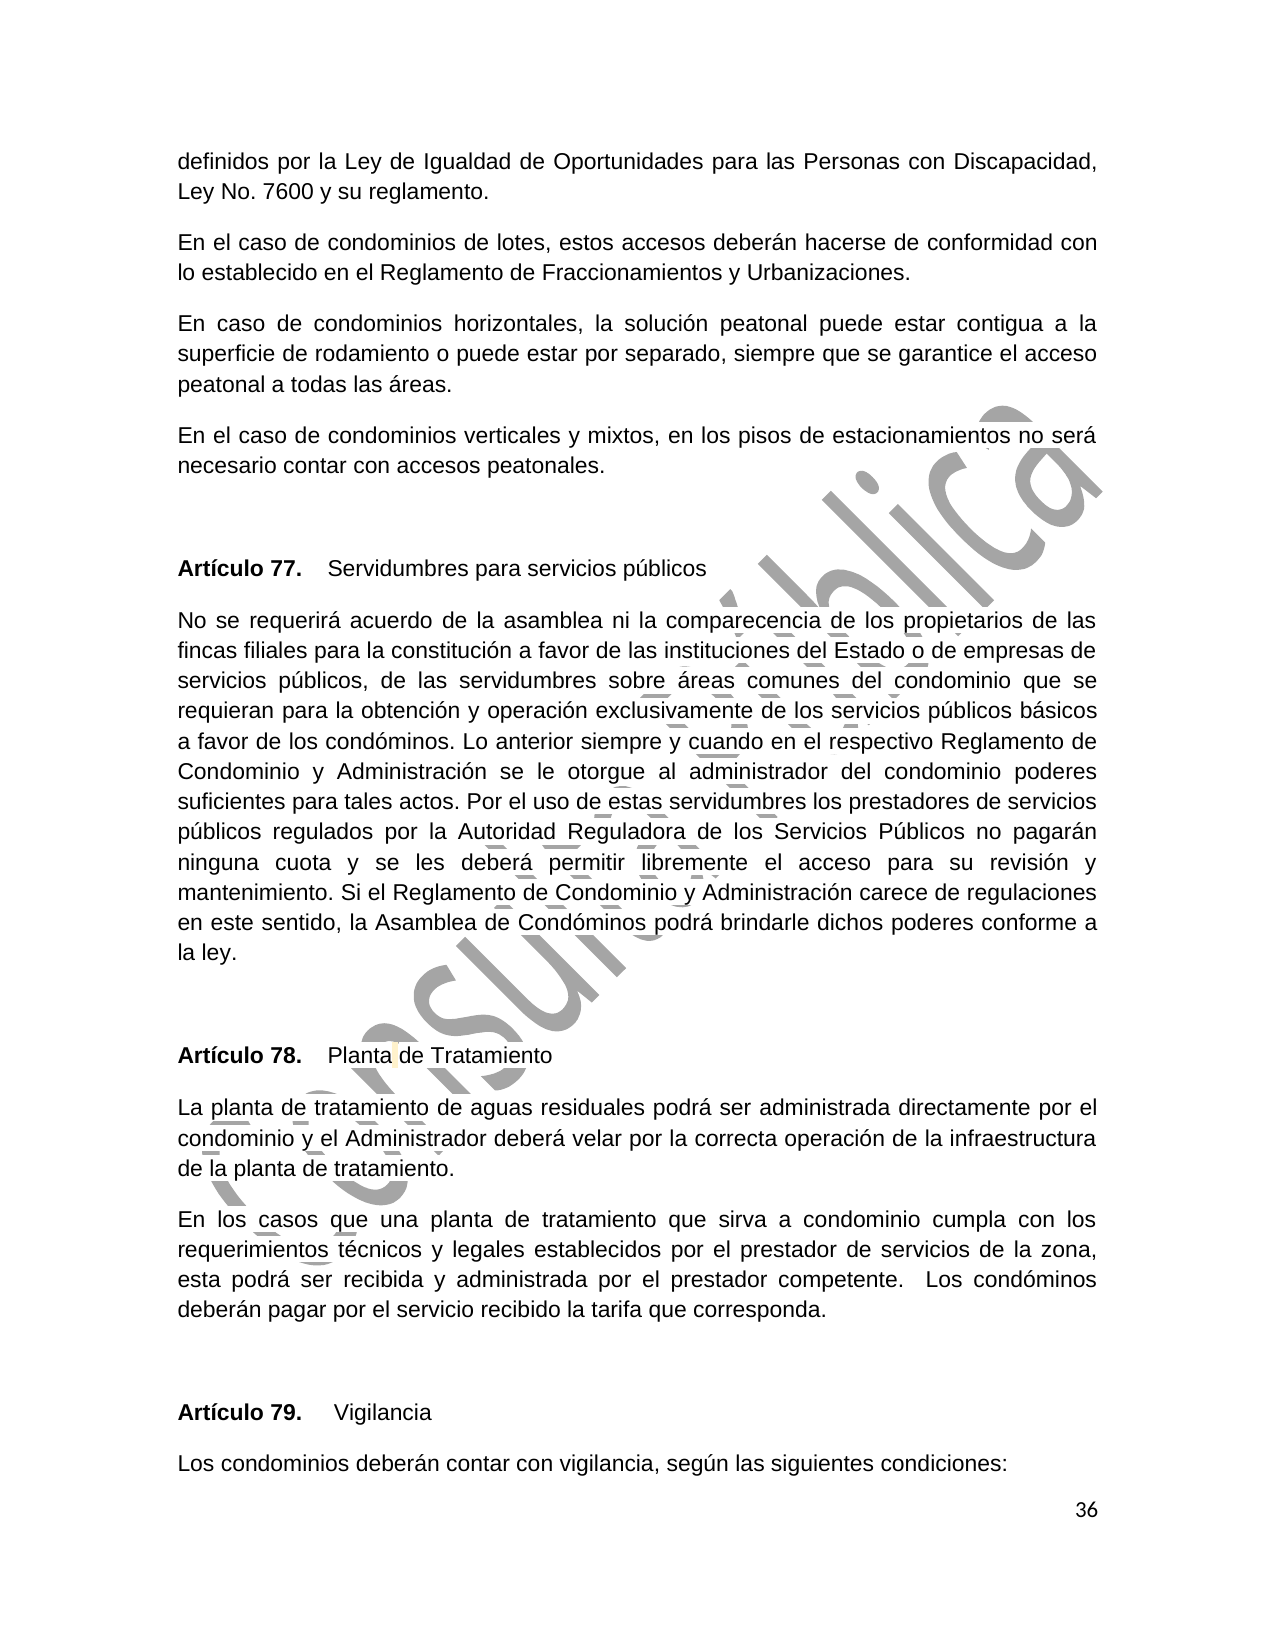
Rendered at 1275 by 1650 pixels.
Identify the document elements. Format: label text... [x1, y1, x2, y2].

list Vigilancia [177, 1398, 1098, 1425]
text En el caso de condominios verticales y mixtos, en los pisos de estacionamientos no será necesario contar con accesos peatonales. [177, 448, 1098, 478]
text En los casos que una planta de tratamiento que sirva a condominio cumpla con los requerimientos técnicos y legales establecidos por el prestador de servicios de la zona, esta podrá ser recibida y administrada por el prestador competente. Los condóminos deberán pagar por el servicio recibido la tarifa que corresponda. [177, 1292, 1098, 1323]
text Los condominios deberán contar con vigilancia, según las siguientes condiciones: [177, 1449, 1098, 1476]
list Servidumbres para servicios públicos [177, 554, 1098, 582]
list Planta de Tratamiento [177, 1041, 1098, 1069]
text En el caso de condominios de lotes, estos accesos deberán hacerse de conformidad con lo establecido en el Reglamento de Fraccionamientos y Urbanizaciones. [177, 255, 1098, 285]
text En caso de condominios horizontales, la solución peatonal puede estar contigua a la superficie de rodamiento o puede estar por separado, siempre que se garantice el acceso peatonal a todas las áreas. [177, 367, 1098, 397]
text La planta de tratamiento de aguas residuales podrá ser administrada directamente por el condominio y el Administrador deberá velar por la correcta operación de la infraestructura de la planta de tratamiento. [177, 1151, 1098, 1181]
